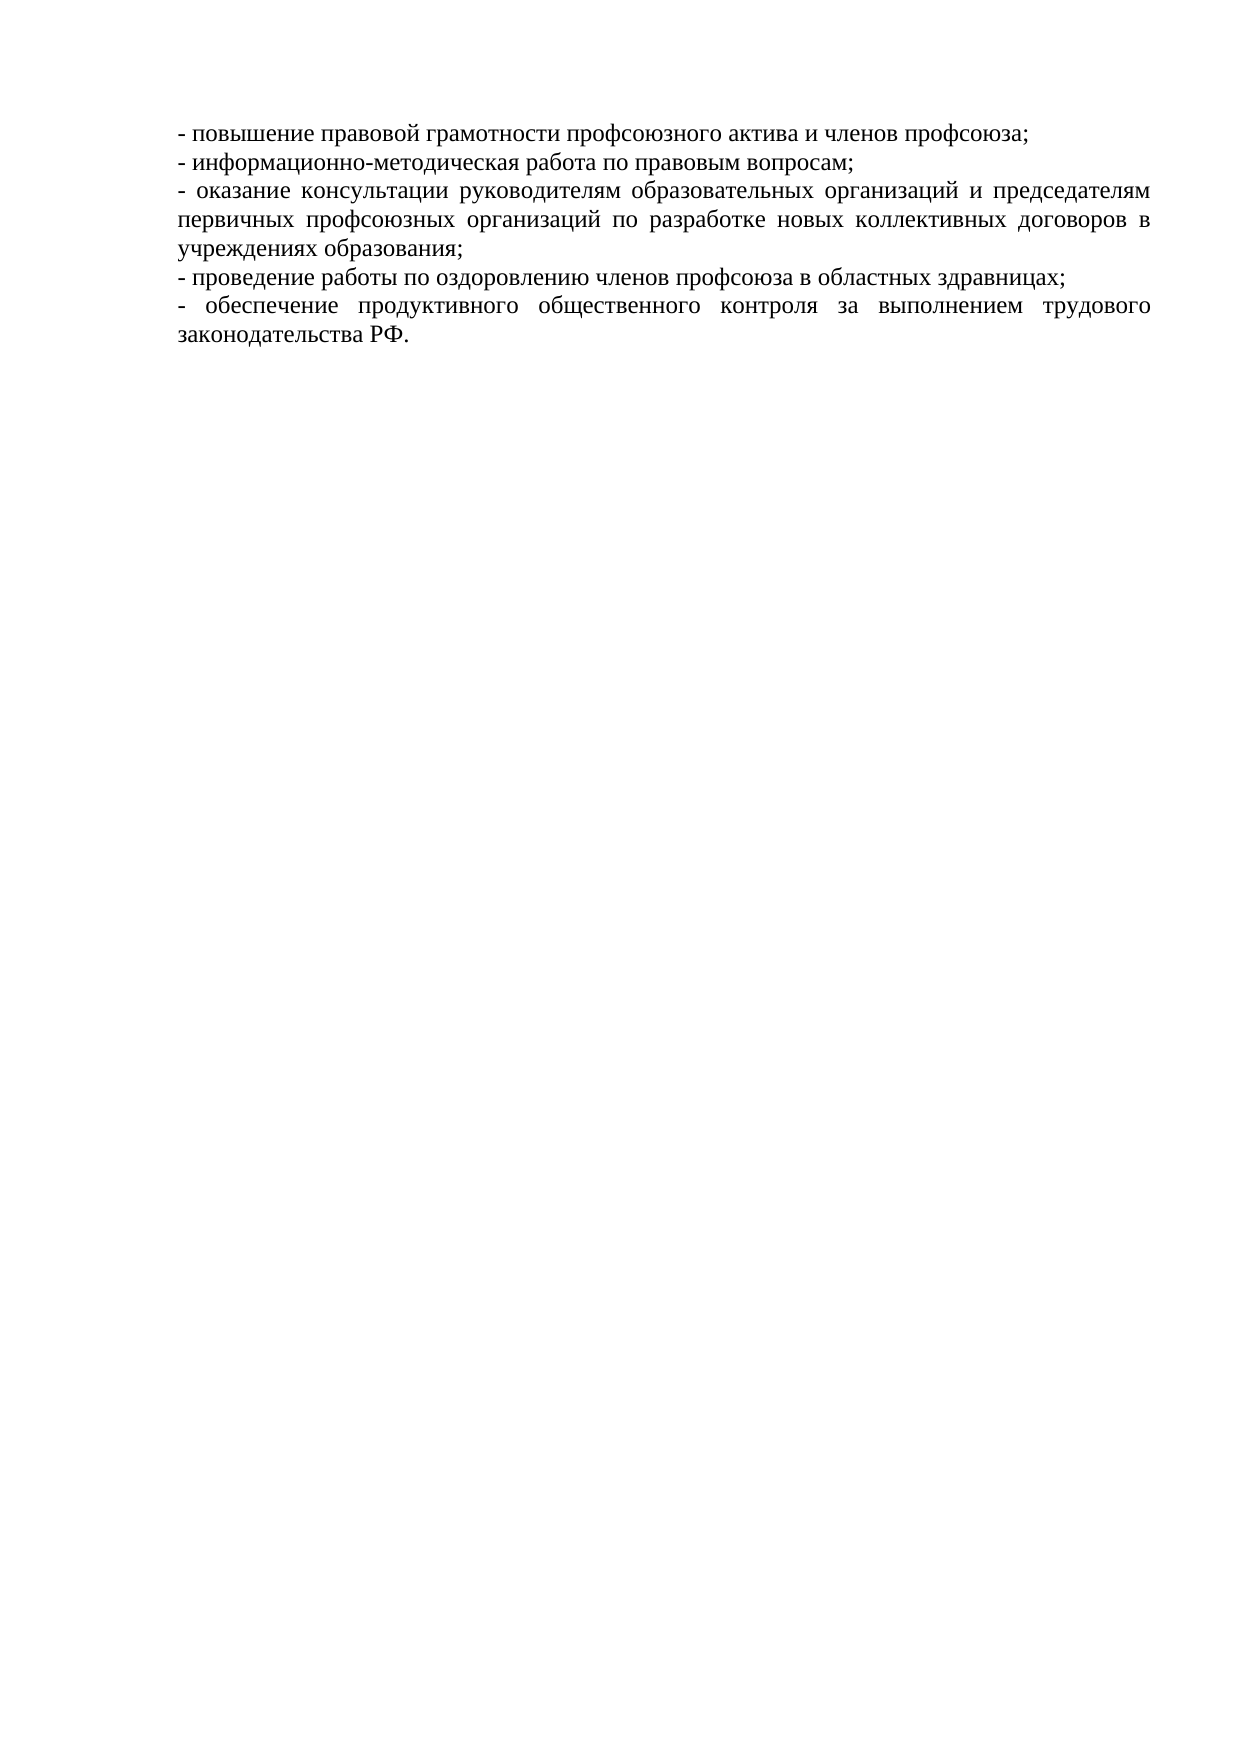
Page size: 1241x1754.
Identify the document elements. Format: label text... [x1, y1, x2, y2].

text - проведение работы по оздоровлению членов профсоюза в областных здравницах; [177, 262, 1152, 291]
text - информационно-методическая работа по правовым вопросам; [177, 147, 1152, 176]
text - повышение правовой грамотности профсоюзного актива и членов профсоюза; [177, 118, 1152, 147]
text - оказание консультации руководителям образовательных организаций и председателям первичных профсоюзных организаций по разработке новых коллективных договоров в учреждениях образования; [177, 176, 1152, 262]
text - обеспечение продуктивного общественного контроля за выполнением трудового законодательства РФ. [177, 291, 1152, 348]
